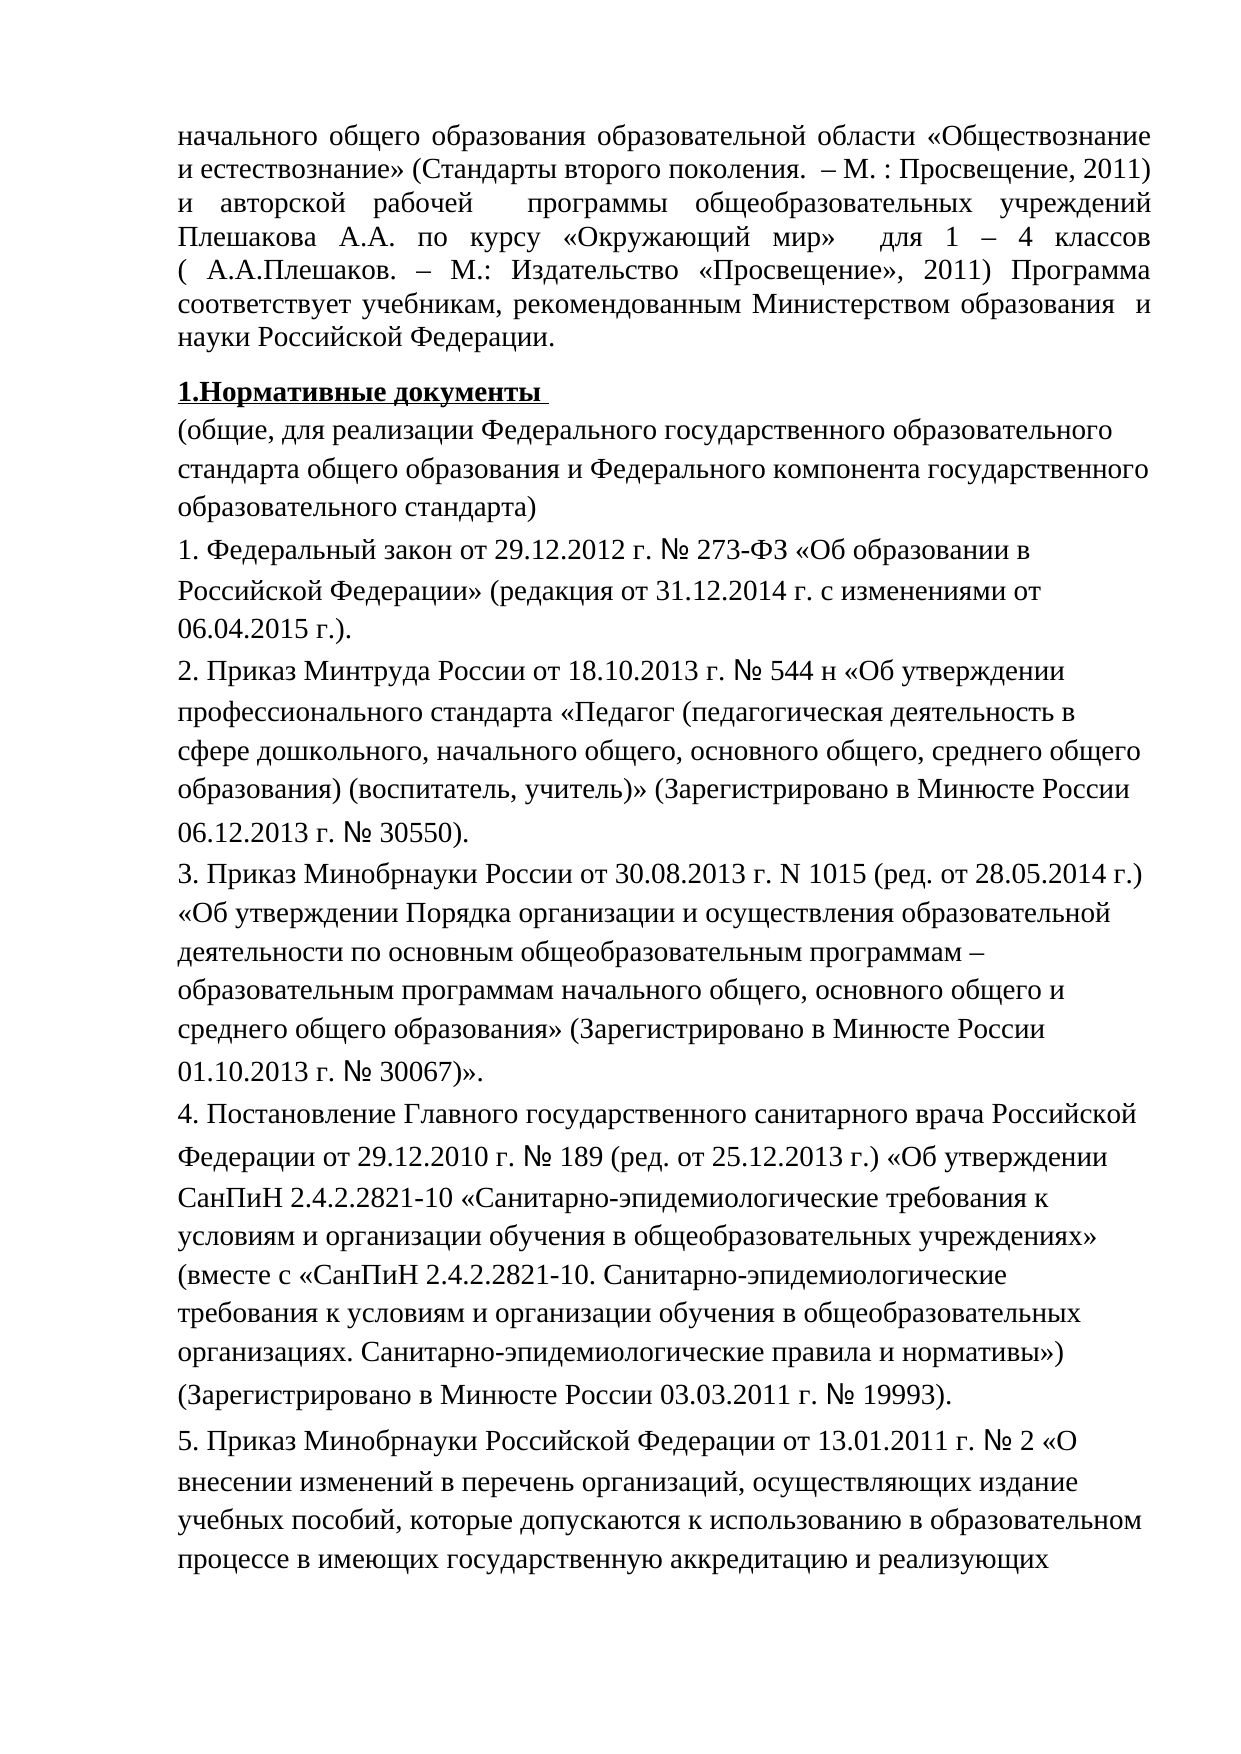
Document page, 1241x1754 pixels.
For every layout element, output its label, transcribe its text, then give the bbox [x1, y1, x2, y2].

text 3. Приказ Минобрнауки России от 30.08.2013 г. N 1015 (ред. от 28.05.2014 г.) «Об утверждении Порядка организации и осуществления образовательной деятельности по основным общеобразовательным программам – образовательным программам начального общего, основного общего и среднего общего образования» (Зарегистрировано в Минюсте России 01.10.2013 г. № 30067)». [177, 857, 1152, 1090]
text (общие, для реализации Федерального государственного образовательного стандарта общего образования и Федерального компонента государственного образовательного стандарта) [177, 412, 1152, 523]
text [177, 1419, 1152, 1574]
text 2. Приказ Минтруда России от 18.10.2013 г. № 544 н «Об утверждении профессионального стандарта «Педагог (педагогическая деятельность в сфере дошкольного, начального общего, основного общего, среднего общего образования) (воспитатель, учитель)» (Зарегистрировано в Минюсте России 06.12.2013 г. № 30550). [177, 650, 1152, 851]
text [177, 118, 1152, 353]
text 1.Нормативные документы [177, 374, 1152, 407]
text 1. Федеральный закон от 29.12.2012 г. № 273-ФЗ «Об образовании в Российской Федерации» (редакция от 31.12.2014 г. с изменениями от 06.04.2015 г.). [177, 528, 1152, 645]
text 4. Постановление Главного государственного санитарного врача Российской Федерации от 29.12.2010 г. № 189 (ред. от 25.12.2013 г.) «Об утверждении СанПиН 2.4.2.2821-10 «Санитарно-эпидемиологические требования к условиям и организации обучения в общеобразовательных учреждениях» (вместе с «СанПиН 2.4.2.2821-10. Санитарно-эпидемиологические требования к условиям и организации обучения в общеобразовательных организациях. Санитарно-эпидемиологические правила и нормативы») (Зарегистрировано в Минюсте России 03.03.2011 г. № 19993). [177, 1096, 1152, 1413]
